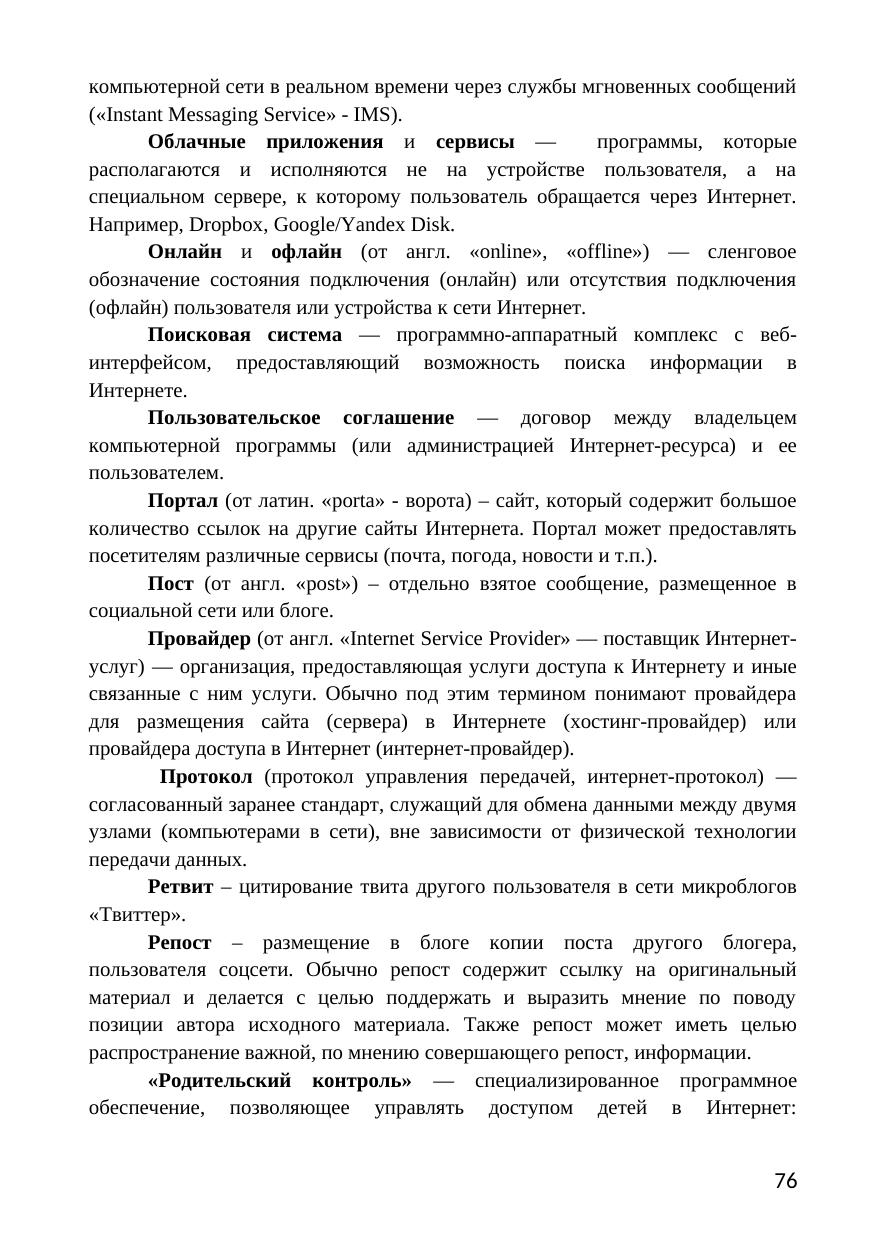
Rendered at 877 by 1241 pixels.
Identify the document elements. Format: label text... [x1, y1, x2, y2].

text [89, 1068, 797, 1119]
text Ретвит – цитирование твита другого пользователя в сети микроблогов «Твиттер». [89, 874, 797, 926]
text Поисковая система — программно-аппаратный комплекс с веб-интерфейсом, предоставляющий возможность поиска информации в Интернете. [89, 322, 797, 402]
text Протокол (протокол управления передачей, интернет-протокол) — согласованный заранее стандарт, служащий для обмена данными между двумя узлами (компьютерами в сети), вне зависимости от физической технологии передачи данных. [89, 764, 797, 871]
text Облачные приложения и сервисы — программы, которые располагаются и исполняются не на устройстве пользователя, а на специальном сервере, к которому пользователь обращается через Интернет. Например, Dropbox, Google/Yandex Disk. [89, 129, 797, 236]
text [89, 74, 797, 126]
text Портал (от латин. «porta» - ворота) – сайт, который содержит большое количество ссылок на другие сайты Интернета. Портал может предоставлять посетителям различные сервисы (почта, погода, новости и т.п.). [89, 488, 797, 567]
text Провайдер (от англ. «Internet Service Provider» — поставщик Интернет-услуг) — организация, предоставляющая услуги доступа к Интернету и иные связанные с ним услуги. Обычно под этим термином понимают провайдера для размещения сайта (сервера) в Интернете (хостинг-провайдер) или провайдера доступа в Интернет (интернет-провайдер). [89, 626, 797, 760]
text Пользовательское соглашение — договор между владельцем компьютерной программы (или администрацией Интернет-ресурса) и ее пользователем. [89, 405, 797, 484]
text Репост – размещение в блоге копии поста другого блогера, пользователя соцсети. Обычно репост содержит ссылку на оригинальный материал и делается с целью поддержать и выразить мнение по поводу позиции автора исходного материала. Также репост может иметь целью распространение важной, по мнению совершающего репост, информации. [89, 929, 797, 1064]
text Пост (от англ. «post») – отдельно взятое сообщение, размещенное в социальной сети или блоге. [89, 571, 797, 622]
text Онлайн и офлайн (от англ. «online», «offline») — сленговое обозначение состояния подключения (онлайн) или отсутствия подключения (офлайн) пользователя или устройства к сети Интернет. [89, 239, 797, 319]
